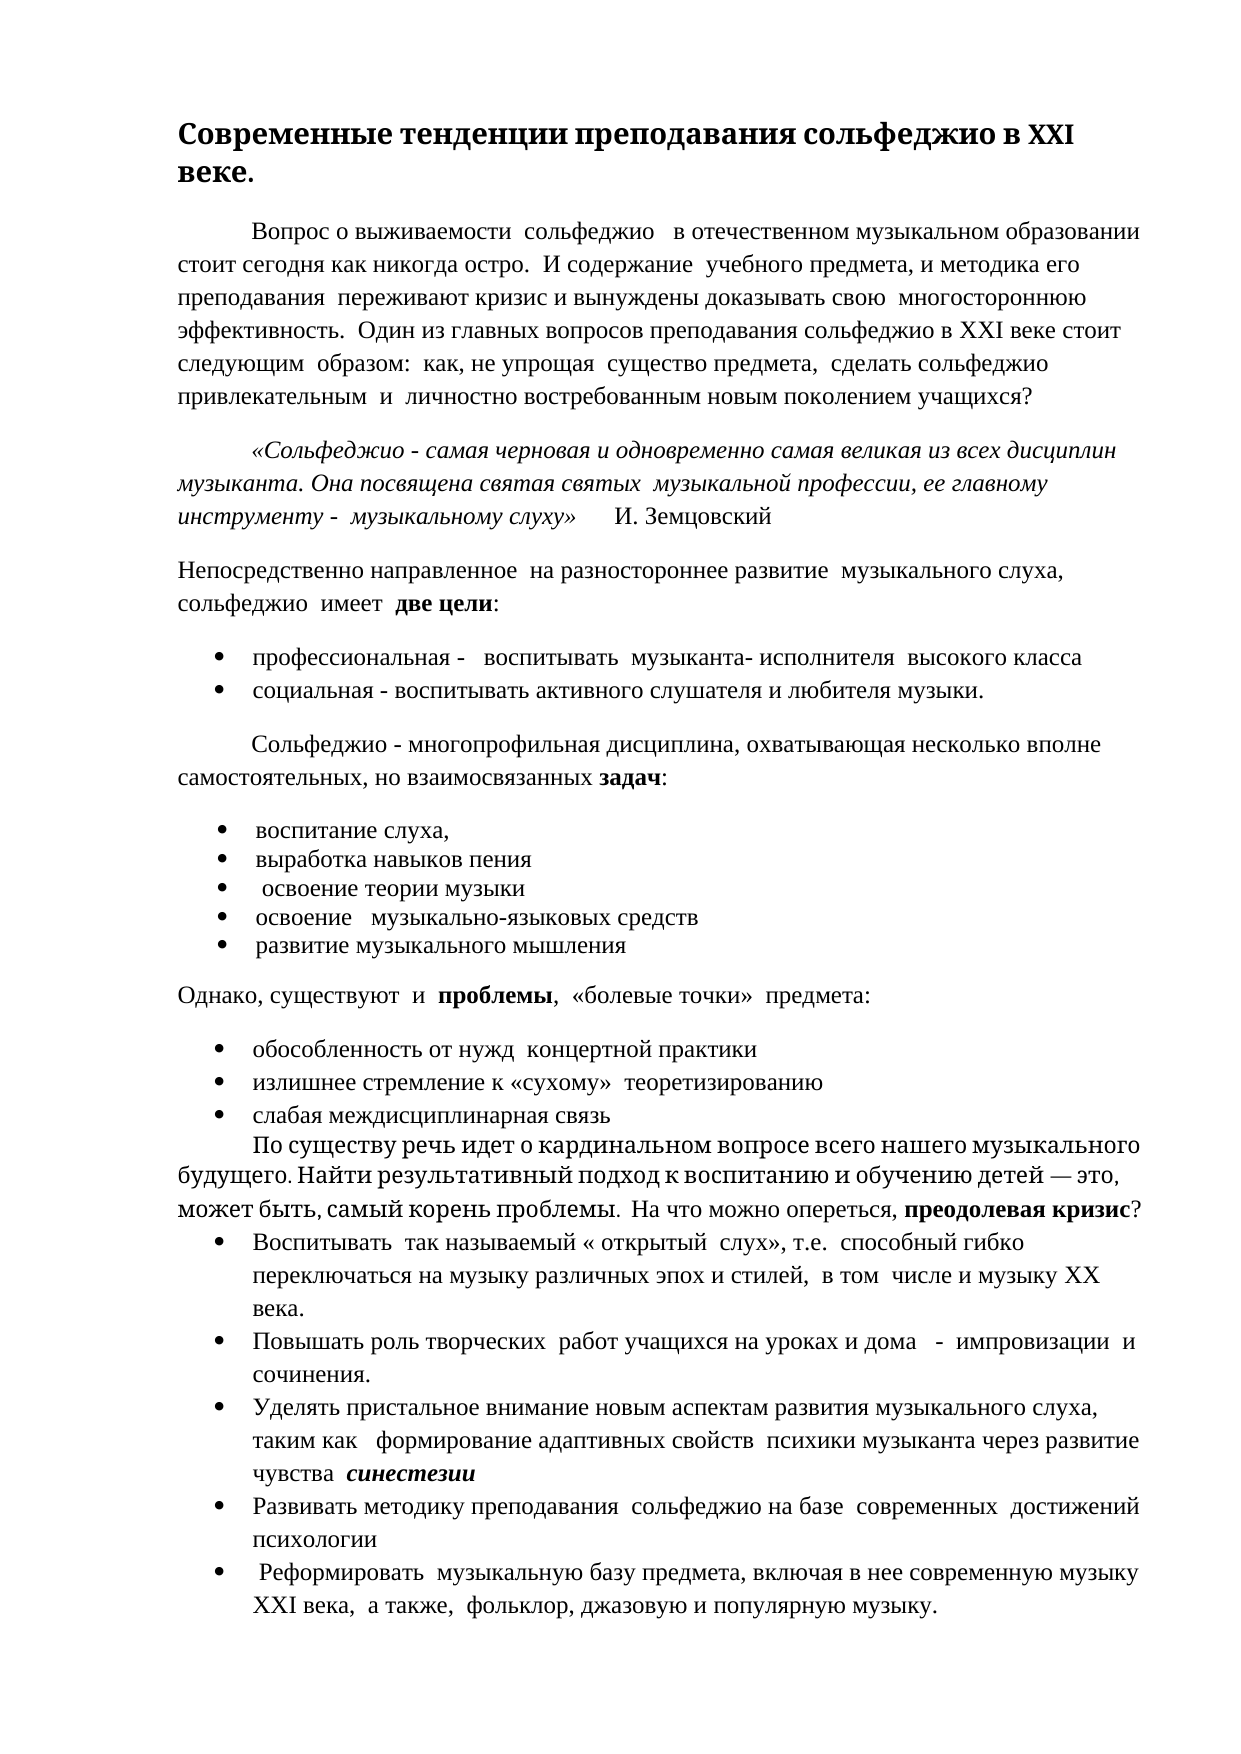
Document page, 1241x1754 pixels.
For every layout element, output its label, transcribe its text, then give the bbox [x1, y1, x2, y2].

list развитие музыкального мышления [218, 931, 1152, 959]
list профессиональная - воспитывать музыканта- исполнителя высокого класса [215, 642, 1152, 671]
list излишнее стремление к «сухому» теоретизированию [215, 1067, 1152, 1096]
list социальная - воспитывать активного слушателя и любителя музыки. [215, 675, 1152, 703]
list слабая междисциплинарная связь [215, 1100, 1152, 1129]
list освоение теории музыки [218, 873, 1152, 902]
list Воспитывать так называемый « открытый слух», т.е. способный гибко переключаться на музыку различных эпох и стилей, в том числе и музыку XX века. [215, 1227, 1152, 1322]
text Однако, существуют и проблемы, «болевые точки» предмета: [177, 980, 1152, 1009]
text Непосредственно направленное на разностороннее развитие музыкального слуха, сольфеджио имеет две цели: [177, 555, 1152, 617]
text «Сольфеджио - самая черновая и одновременно самая великая из всех дисциплин музыканта. Она посвящена святая святых музыкальной профессии, ее главному инструменту - музыкальному слуху» И. Земцовский [177, 435, 1152, 530]
text Современные тенденции преподавания сольфеджио в XXI веке. [177, 118, 1152, 190]
list Реформировать музыкальную базу предмета, включая в нее современную музыку XXI века, а также, фольклор, джазовую и популярную музыку. [215, 1557, 1152, 1619]
list обособленность от нужд концертной практики [215, 1034, 1152, 1063]
list освоение музыкально-языковых средств [218, 902, 1152, 931]
list По существу речь идет о кардинальном вопросе всего нашего музыкального будущего. Найти результативный подход к воспитанию и обучению детей — это, может быть, самый корень проблемы. На что можно опереться, преодолевая кризис? [177, 1133, 1152, 1223]
text Вопрос о выживаемости сольфеджио в отечественном музыкальном образовании стоит сегодня как никогда остро. И содержание учебного предмета, и методика его преподавания переживают кризис и вынуждены доказывать свою многостороннюю эффективность. Один из главных вопросов преподавания сольфеджио в XXI веке стоит следующим образом: как, не упрощая существо предмета, сделать сольфеджио привлекательным и личностно востребованным новым поколением учащихся? [177, 216, 1152, 410]
list Уделять пристальное внимание новым аспектам развития музыкального слуха, таким как формирование адаптивных свойств психики музыканта через развитие чувства синестезии [215, 1392, 1152, 1487]
list выработка навыков пения [218, 844, 1152, 873]
list Развивать методику преподавания сольфеджио на базе современных достижений психологии [215, 1491, 1152, 1553]
text Сольфеджио - многопрофильная дисциплина, охватывающая несколько вполне самостоятельных, но взаимосвязанных задач: [177, 729, 1152, 790]
list Повышать роль творческих работ учащихся на уроках и дома - импровизации и сочинения. [215, 1326, 1152, 1388]
list воспитание слуха, [218, 816, 1152, 844]
